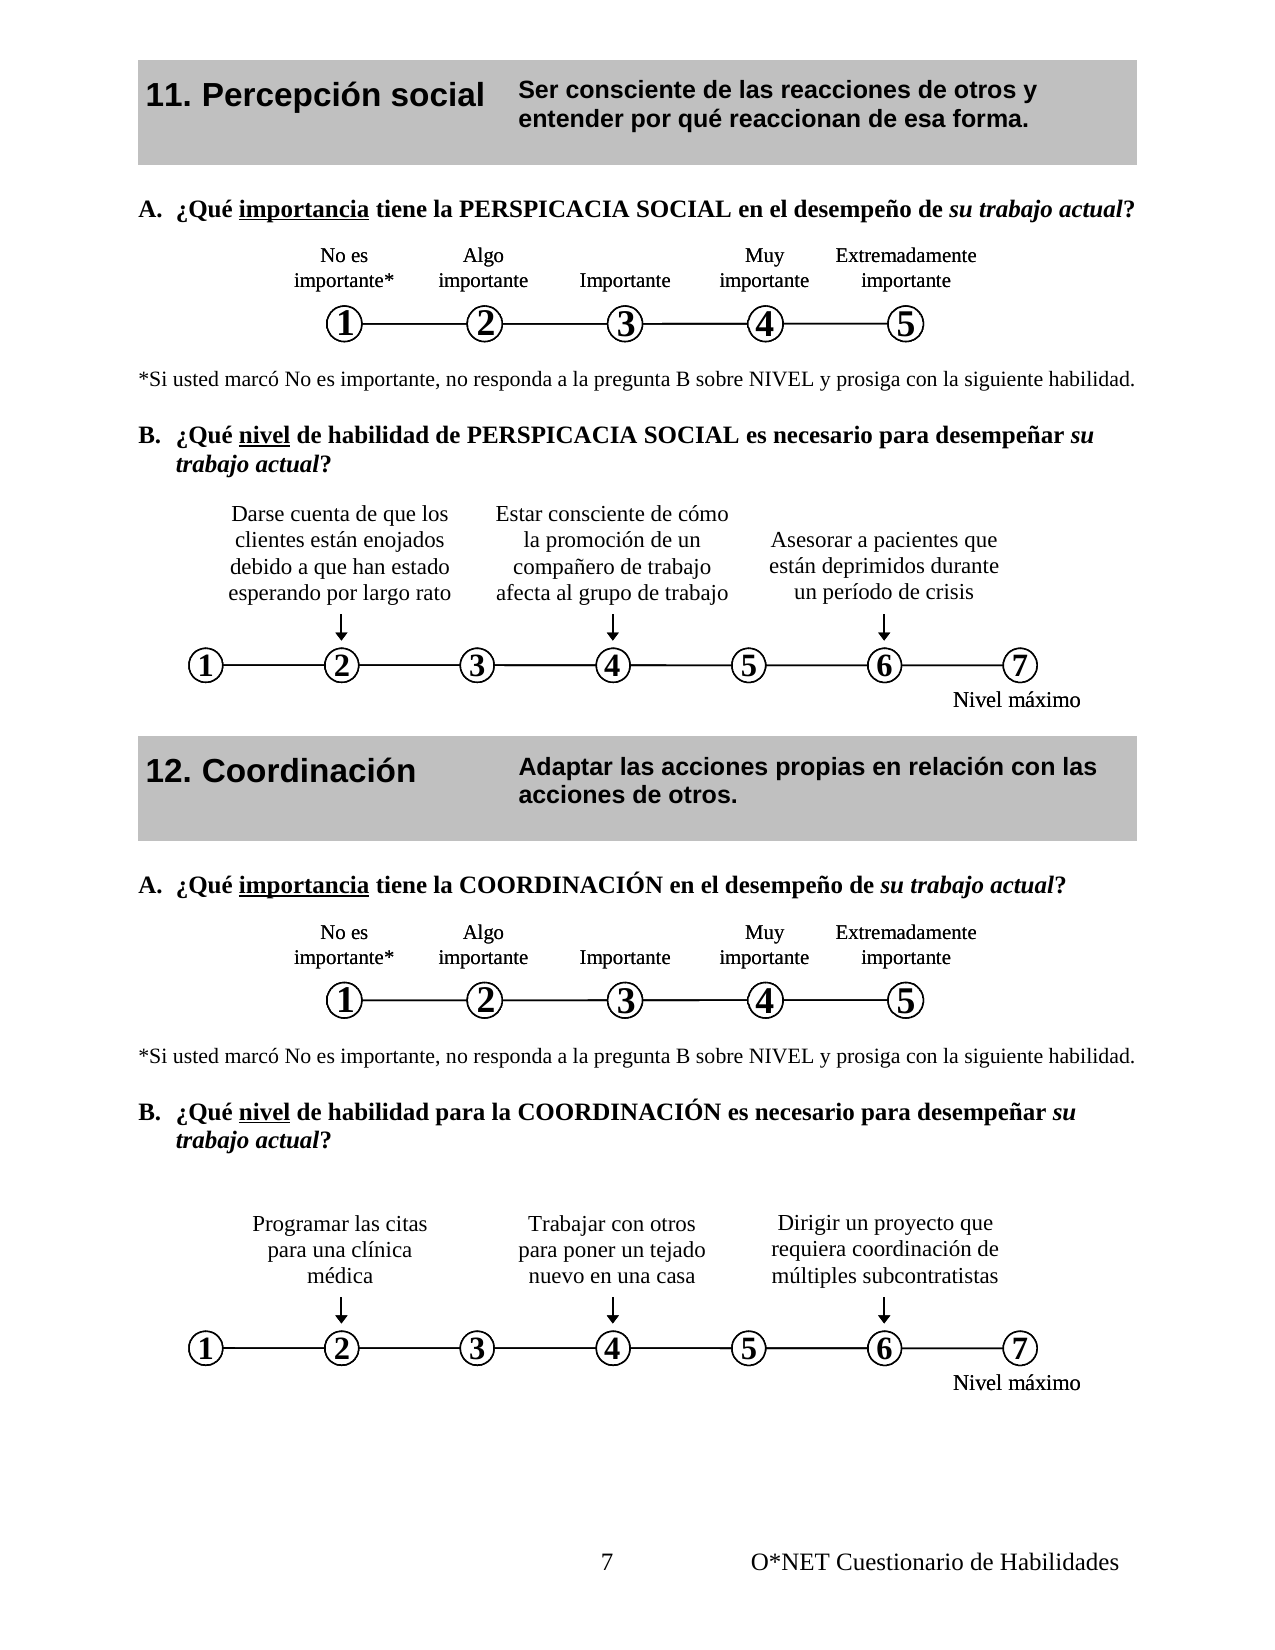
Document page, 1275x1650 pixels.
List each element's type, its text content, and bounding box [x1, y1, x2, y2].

text *Si usted marcó No es importante, no responda a la pregunta B sobre NIVEL y prosiga con la siguiente habilidad. [138, 1043, 1137, 1068]
text *Si usted marcó No es importante, no responda a la pregunta B sobre NIVEL y prosiga con la siguiente habilidad. [138, 366, 1137, 391]
table_header Ser consciente de las reacciones de otros y entender por qué reaccionan de esa forma. [511, 60, 1137, 165]
table_header 12. Coordinación [138, 736, 511, 841]
table_header 11. Percepción social [138, 60, 511, 165]
table_header Adaptar las acciones propias en relación con las acciones de otros. [511, 736, 1137, 841]
text A. ¿Qué importancia tiene la coordinación en el desempeño de su trabajo actual? [138, 870, 1137, 899]
text B. ¿Qué nivel de habilidad de Perspicacia social es necesario para desempeñar su trabajo actual? [138, 420, 1137, 478]
text B. ¿Qué nivel de habilidad para la coordinación es necesario para desempeñar su trabajo actual? [138, 1097, 1137, 1154]
text A. ¿Qué importancia tiene la Perspicacia social en el desempeño de su trabajo actual? [138, 194, 1137, 222]
